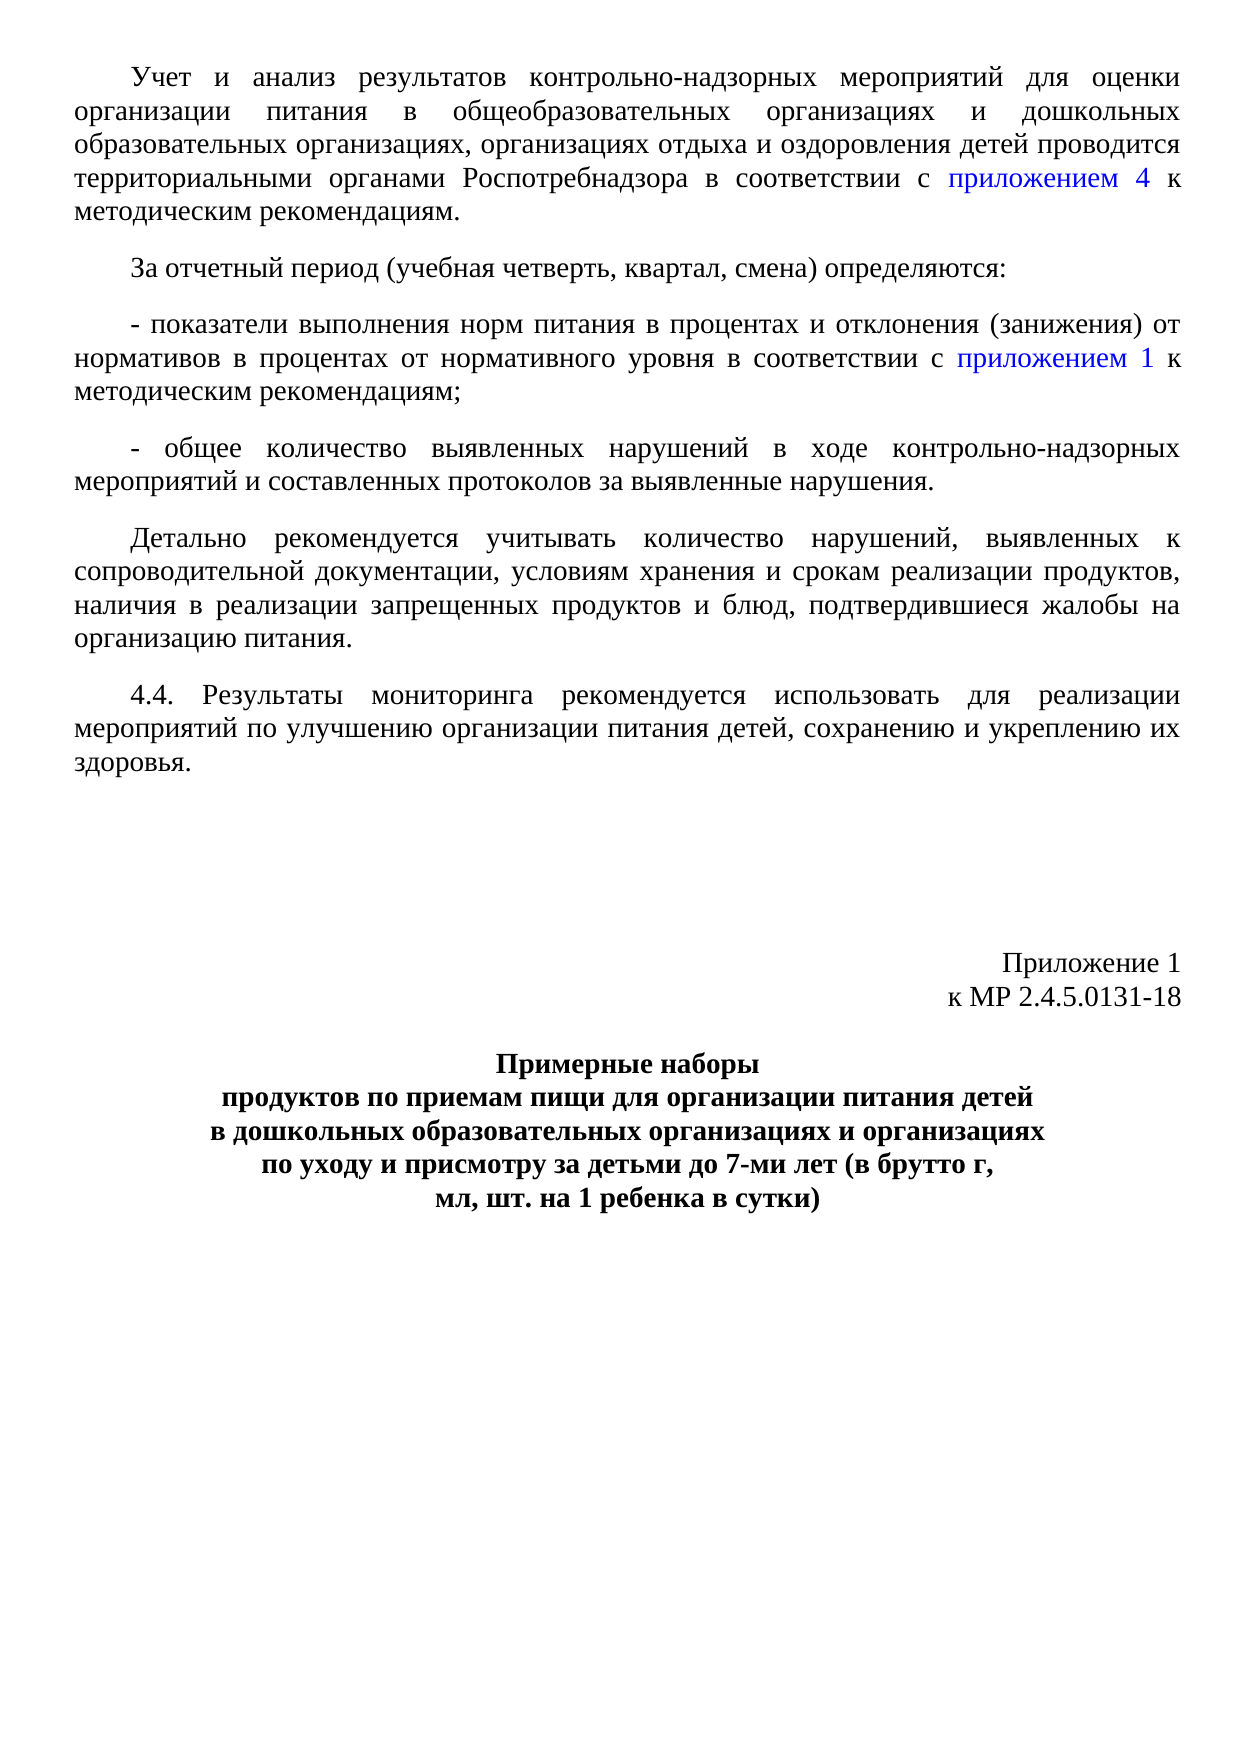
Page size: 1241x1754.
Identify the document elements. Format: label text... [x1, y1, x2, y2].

title в дошкольных образовательных организациях и организациях [74, 1113, 1181, 1146]
text Детально рекомендуется учитывать количество нарушений, выявленных к сопроводительной документации, условиям хранения и срокам реализации продуктов, наличия в реализации запрещенных продуктов и блюд, подтвердившиеся жалобы на организацию питания. [74, 520, 1181, 654]
title по уходу и присмотру за детьми до 7-ми лет (в брутто г, [74, 1146, 1181, 1180]
text Учет и анализ результатов контрольно-надзорных мероприятий для оценки организации питания в общеобразовательных организациях и дошкольных образовательных организациях, организациях отдыха и оздоровления детей проводится территориальными органами Роспотребнадзора в соответствии с приложением 4 к методическим рекомендациям. [74, 59, 1181, 227]
text - общее количество выявленных нарушений в ходе контрольно-надзорных мероприятий и составленных протоколов за выявленные нарушения. [74, 430, 1181, 497]
text Приложение 1 [74, 945, 1181, 979]
text 4.4. Результаты мониторинга рекомендуется использовать для реализации мероприятий по улучшению организации питания детей, сохранению и укреплению их здоровья. [74, 677, 1181, 777]
text За отчетный период (учебная четверть, квартал, смена) определяются: [74, 250, 1181, 283]
title Примерные наборы [74, 1046, 1181, 1079]
title мл, шт. на 1 ребенка в сутки) [74, 1180, 1181, 1213]
title продуктов по приемам пищи для организации питания детей [74, 1079, 1181, 1113]
text - показатели выполнения норм питания в процентах и отклонения (занижения) от нормативов в процентах от нормативного уровня в соответствии с приложением 1 к методическим рекомендациям; [74, 306, 1181, 407]
text к МР 2.4.5.0131-18 [74, 979, 1181, 1012]
